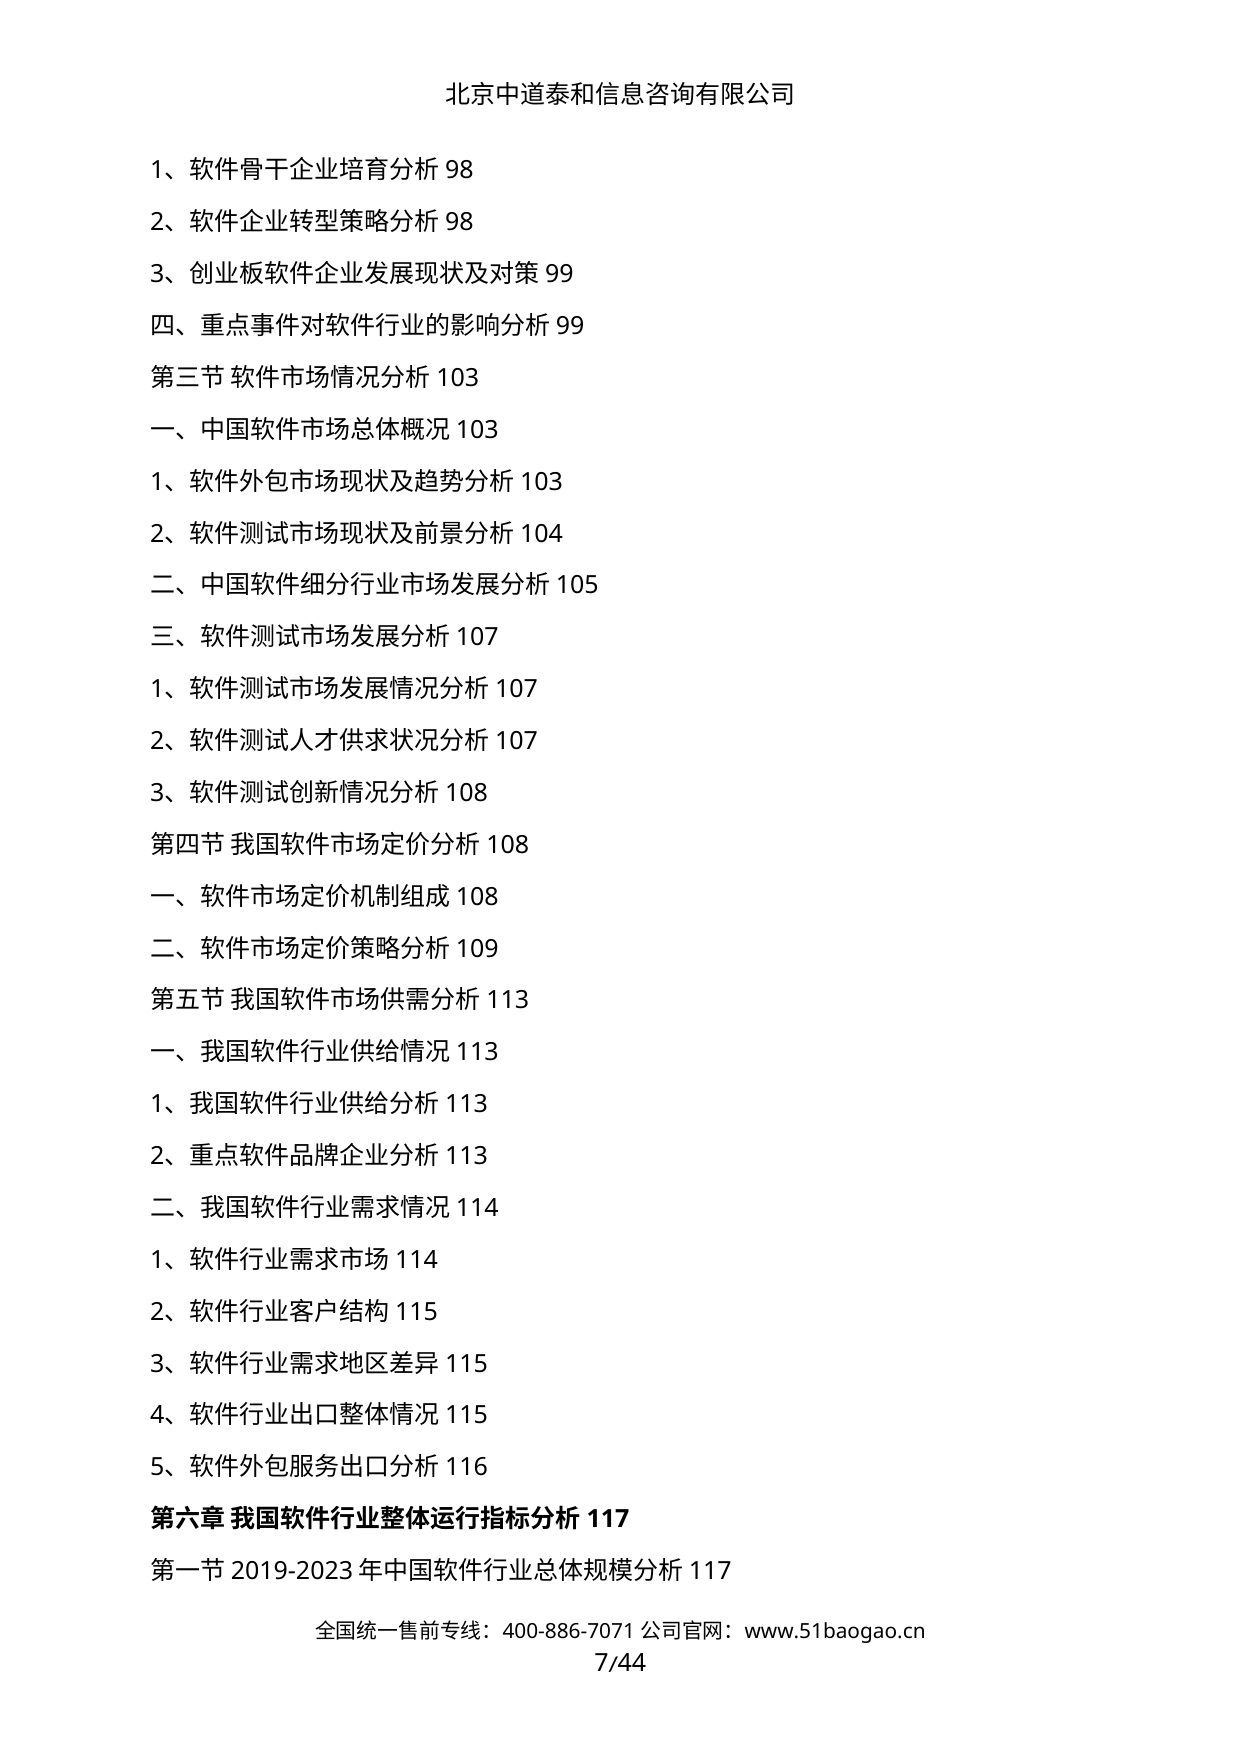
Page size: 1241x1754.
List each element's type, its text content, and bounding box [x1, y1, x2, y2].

text 2、软件测试市场现状及前景分析 104 [150, 513, 1090, 549]
text 3、创业板软件企业发展现状及对策 99 [150, 254, 1090, 290]
text 4、软件行业出口整体情况 115 [150, 1395, 1090, 1431]
text 2、软件企业转型策略分析 98 [150, 202, 1090, 238]
text 3、软件测试创新情况分析 108 [150, 772, 1090, 809]
text 二、我国软件行业需求情况 114 [150, 1187, 1090, 1224]
text 3、软件行业需求地区差异 115 [150, 1343, 1090, 1379]
text 5、软件外包服务出口分析 116 [150, 1447, 1090, 1483]
text 2、重点软件品牌企业分析 113 [150, 1136, 1090, 1172]
text 第一节 2019-2023年中国软件行业总体规模分析 117 [150, 1551, 1090, 1587]
text 二、中国软件细分行业市场发展分析 105 [150, 565, 1090, 601]
text 2、软件行业客户结构 115 [150, 1291, 1090, 1327]
text 1、软件测试市场发展情况分析 107 [150, 669, 1090, 705]
text 1、软件行业需求市场 114 [150, 1239, 1090, 1276]
text 第三节 软件市场情况分析 103 [150, 357, 1090, 394]
text 三、软件测试市场发展分析 107 [150, 617, 1090, 653]
text 2、软件测试人才供求状况分析 107 [150, 721, 1090, 757]
text 四、重点事件对软件行业的影响分析 99 [150, 306, 1090, 342]
text 1、软件外包市场现状及趋势分析 103 [150, 461, 1090, 497]
text 二、软件市场定价策略分析 109 [150, 928, 1090, 964]
text 一、软件市场定价机制组成 108 [150, 876, 1090, 912]
text 1、软件骨干企业培育分析 98 [150, 150, 1090, 186]
text 一、我国软件行业供给情况 113 [150, 1032, 1090, 1068]
text 一、中国软件市场总体概况 103 [150, 409, 1090, 446]
text 第五节 我国软件市场供需分析 113 [150, 980, 1090, 1016]
text 第六章 我国软件行业整体运行指标分析 117 [150, 1499, 1090, 1535]
text 1、我国软件行业供给分析 113 [150, 1084, 1090, 1120]
text 第四节 我国软件市场定价分析 108 [150, 824, 1090, 861]
